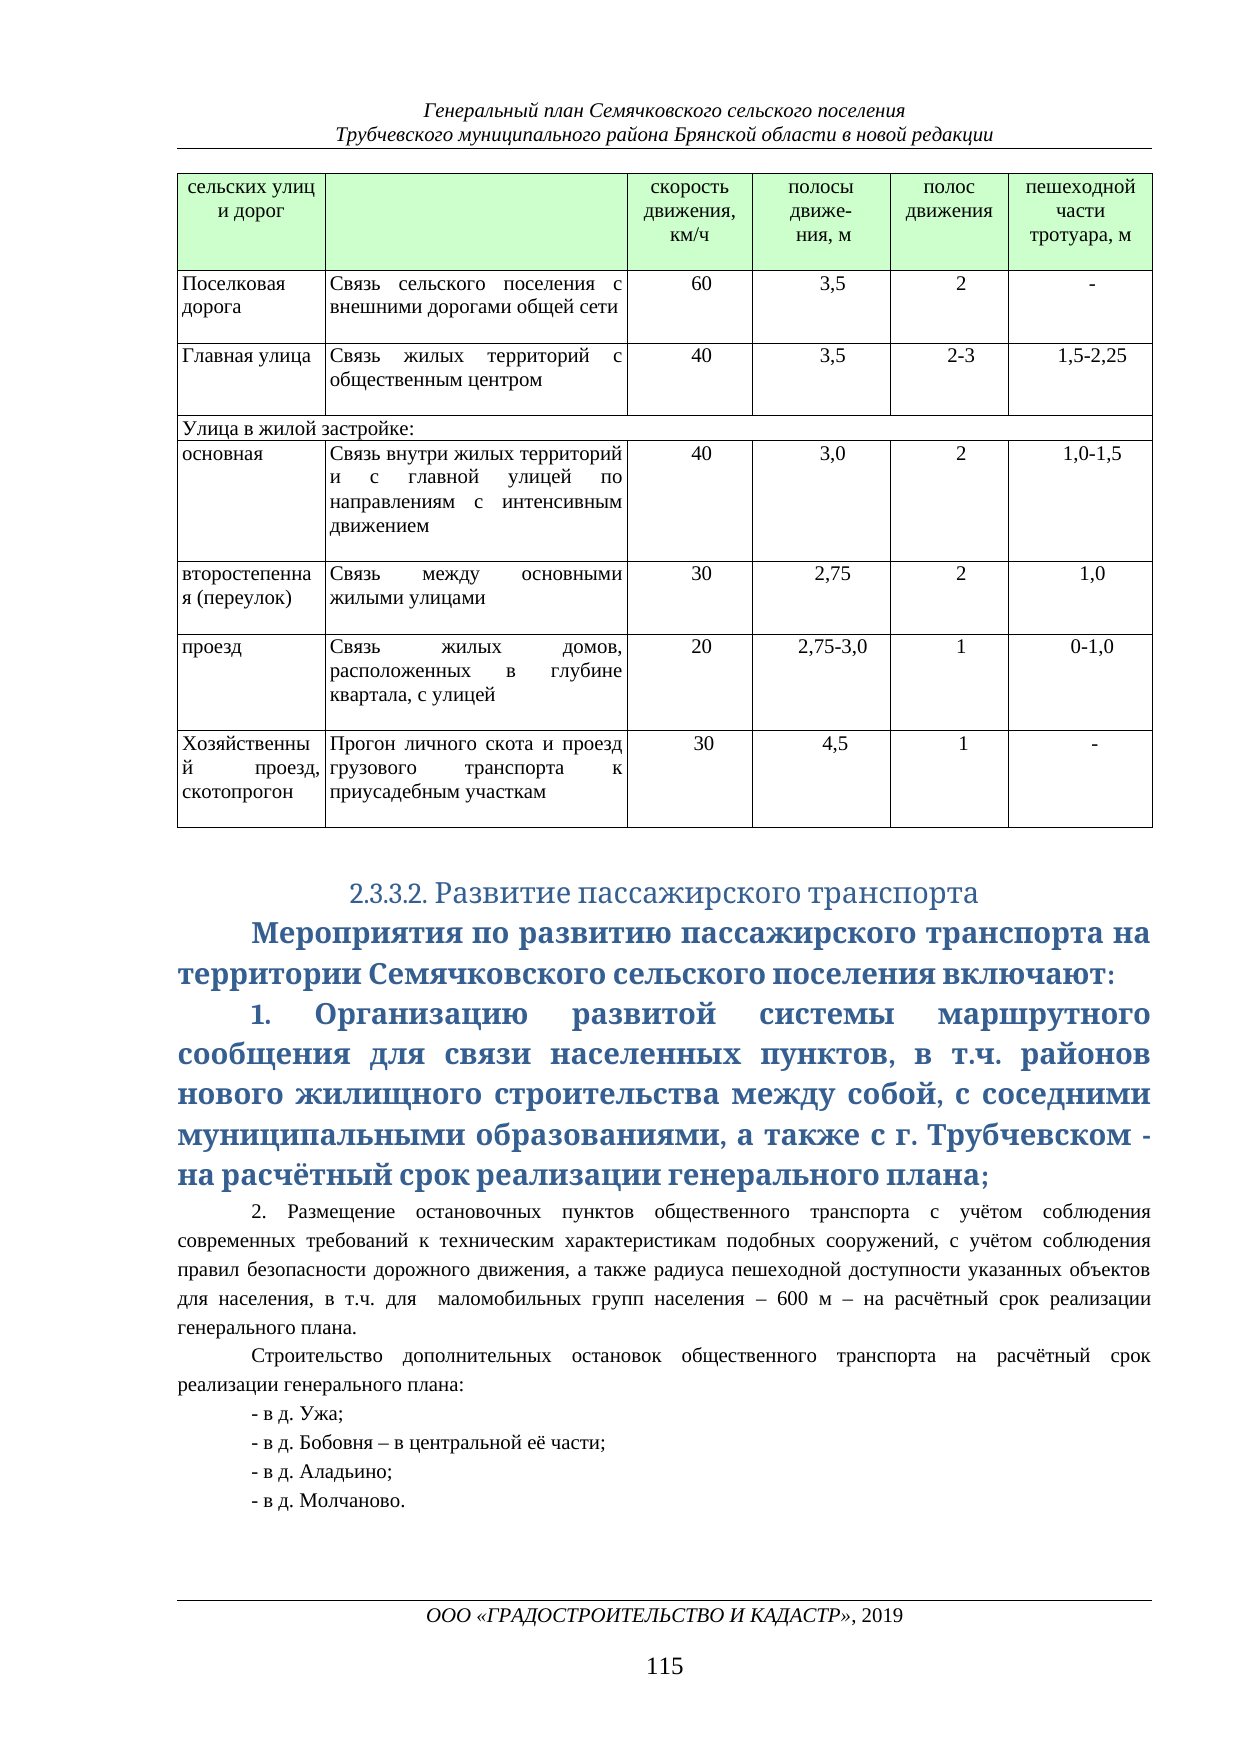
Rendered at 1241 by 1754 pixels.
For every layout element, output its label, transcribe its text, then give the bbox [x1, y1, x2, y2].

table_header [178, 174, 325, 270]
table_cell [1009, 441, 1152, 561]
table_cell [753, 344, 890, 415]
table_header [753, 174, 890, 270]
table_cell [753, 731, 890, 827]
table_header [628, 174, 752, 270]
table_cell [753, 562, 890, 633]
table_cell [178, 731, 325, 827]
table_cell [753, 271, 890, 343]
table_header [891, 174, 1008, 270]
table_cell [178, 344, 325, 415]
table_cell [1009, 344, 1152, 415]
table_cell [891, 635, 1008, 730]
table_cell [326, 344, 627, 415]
text - в д. Ужа; [177, 1401, 1152, 1425]
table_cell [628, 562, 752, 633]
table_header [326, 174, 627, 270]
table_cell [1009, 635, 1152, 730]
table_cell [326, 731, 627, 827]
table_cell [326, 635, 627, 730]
text 1. Организацию развитой системы маршрутного сообщения для связи населенных пунктов, в т.ч. районов нового жилищного строительства между собой, с соседними муниципальными образованиями, а также с г. Трубчевском - на расчётный срок реализации генерального плана; [177, 998, 1152, 1192]
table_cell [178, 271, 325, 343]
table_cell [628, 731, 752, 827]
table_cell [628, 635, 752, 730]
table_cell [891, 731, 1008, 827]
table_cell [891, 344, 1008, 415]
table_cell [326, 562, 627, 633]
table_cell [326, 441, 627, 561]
text 2. Размещение остановочных пунктов общественного транспорта с учётом соблюдения современных требований к техническим характеристикам подобных сооружений, с учётом соблюдения правил безопасности дорожного движения, а также радиуса пешеходной доступности указанных объектов для населения, в т.ч. для маломобильных групп населения – – на расчётный срок реализации генерального плана. [177, 1199, 1152, 1339]
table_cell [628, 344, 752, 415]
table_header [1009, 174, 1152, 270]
text - в д. Молчаново. [177, 1488, 1152, 1512]
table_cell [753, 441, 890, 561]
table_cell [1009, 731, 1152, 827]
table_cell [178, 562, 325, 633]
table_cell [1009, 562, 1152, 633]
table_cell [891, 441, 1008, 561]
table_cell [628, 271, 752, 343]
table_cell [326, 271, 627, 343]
text - в д. Аладьино; [177, 1459, 1152, 1483]
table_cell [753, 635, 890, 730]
text Строительство дополнительных остановок общественного транспорта на расчётный срок реализации генерального плана: [177, 1343, 1152, 1396]
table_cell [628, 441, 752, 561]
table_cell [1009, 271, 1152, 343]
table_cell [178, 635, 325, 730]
text Мероприятия по развитию пассажирского транспорта на территории Семячковского сельского поселения включают: [177, 918, 1152, 991]
text - в д. Бобовня – в центральной её части; [177, 1430, 1152, 1454]
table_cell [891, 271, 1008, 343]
text 2.3.3.2. Развитие пассажирского транспорта [177, 877, 1152, 911]
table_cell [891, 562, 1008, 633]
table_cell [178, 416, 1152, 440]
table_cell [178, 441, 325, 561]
